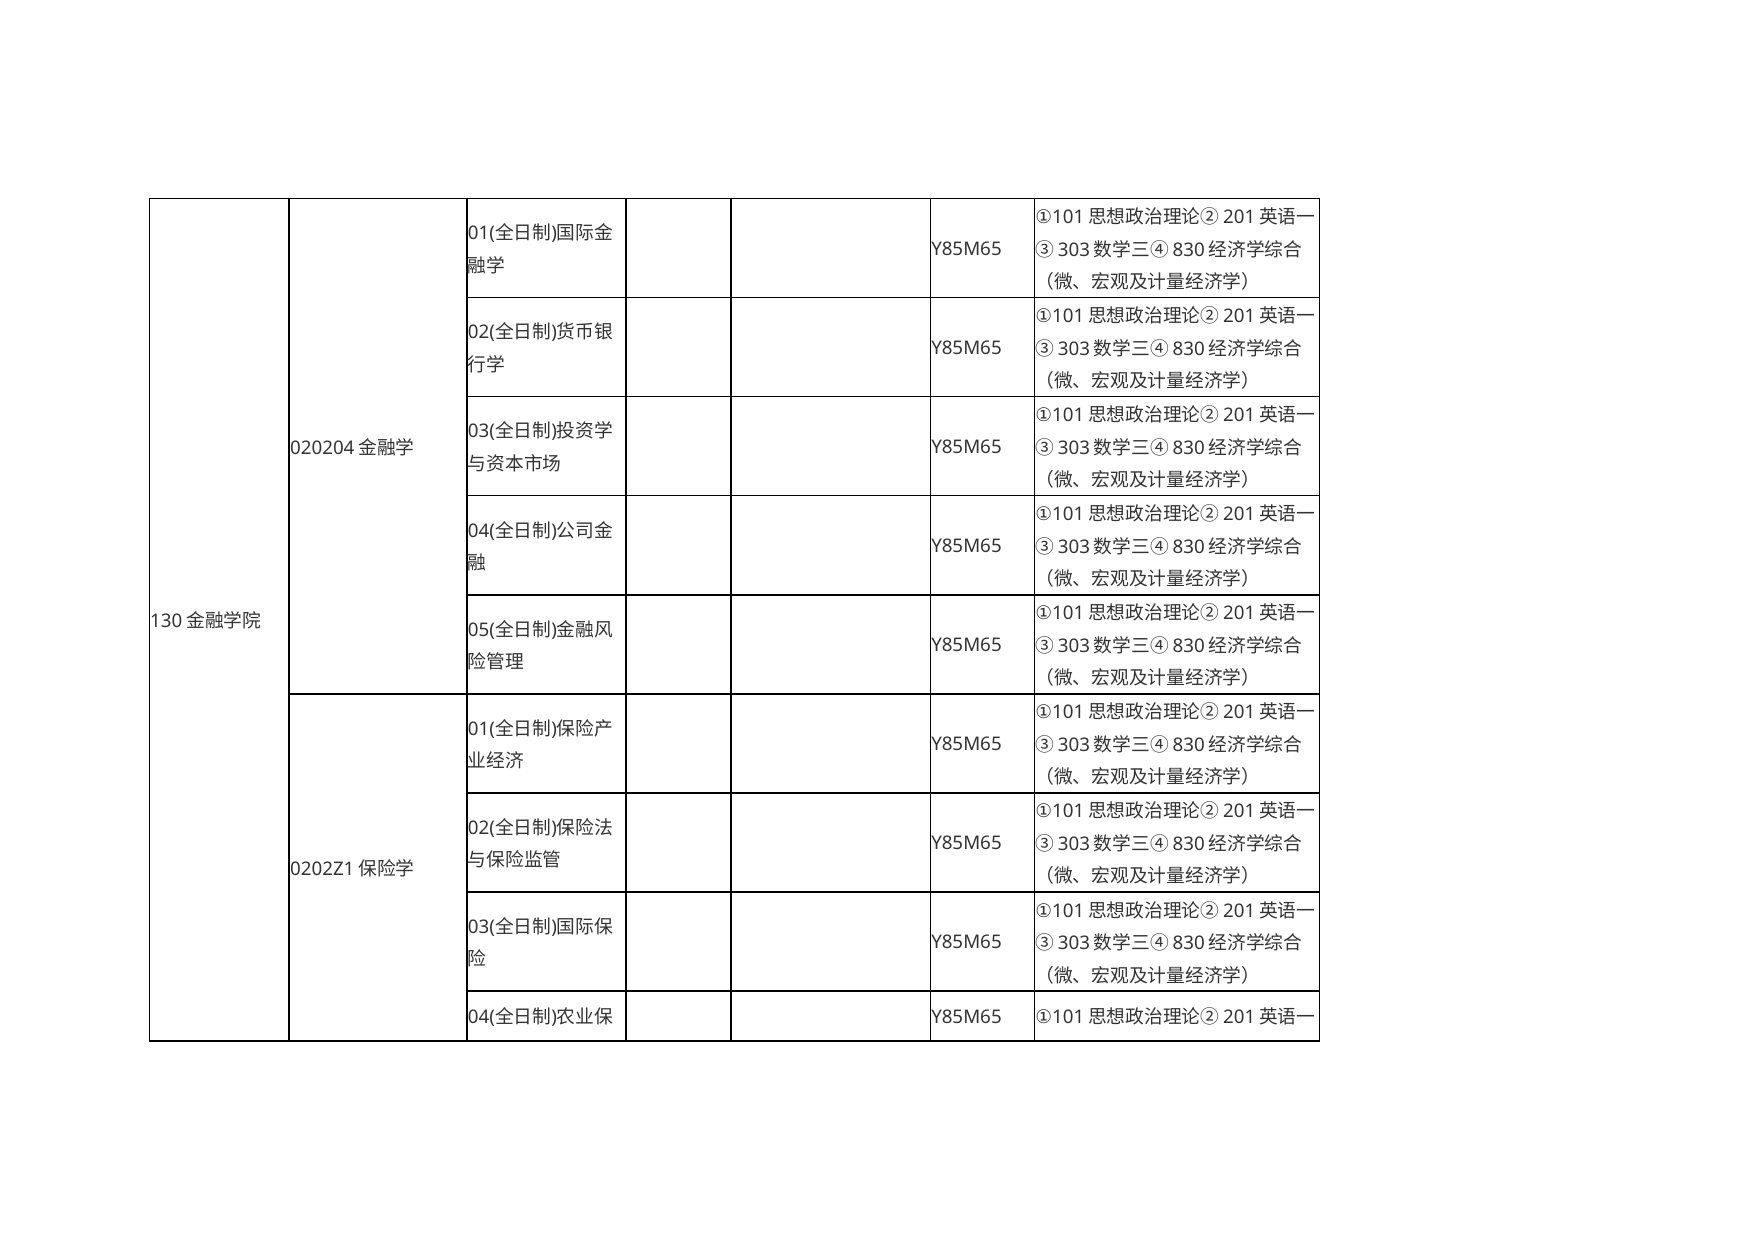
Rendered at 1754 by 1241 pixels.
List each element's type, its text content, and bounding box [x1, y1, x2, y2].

table_cell 03(全日制)投资学与资本市场 [468, 397, 625, 495]
table_cell Y85M65 [931, 992, 1034, 1040]
table_cell [627, 496, 730, 594]
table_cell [1035, 992, 1319, 1040]
table_cell 01(全日制)国际金融学 [468, 199, 625, 297]
table_cell [627, 199, 730, 297]
table_cell Y85M65 [931, 199, 1034, 297]
table_cell [732, 496, 930, 594]
table_cell Y85M65 [931, 893, 1034, 990]
table_cell Y85M65 [931, 496, 1034, 594]
table_cell [732, 992, 930, 1040]
table_cell Y85M65 [931, 596, 1034, 693]
table_cell [732, 199, 930, 297]
table_cell 0202Z1保险学 [290, 695, 466, 1040]
table_cell Y85M65 [931, 298, 1034, 396]
table_cell ①101思想政治理论②201英语一③303数学三④830经济学综合（微、宏观及计量经济学） [1035, 596, 1319, 693]
table_cell ①101思想政治理论②201英语一③303数学三④830经济学综合（微、宏观及计量经济学） [1035, 397, 1319, 495]
table_cell [627, 794, 730, 891]
table_cell [627, 298, 730, 396]
table_cell ①101思想政治理论②201英语一③303数学三④830经济学综合（微、宏观及计量经济学） [1035, 199, 1319, 297]
table_cell ①101思想政治理论②201英语一③303数学三④830经济学综合（微、宏观及计量经济学） [1035, 298, 1319, 396]
table_cell 020204金融学 [290, 199, 466, 693]
table_cell [627, 695, 730, 792]
table_cell 05(全日制)金融风险管理 [468, 596, 625, 693]
table_cell [627, 596, 730, 693]
table_cell [732, 695, 930, 792]
table_cell Y85M65 [931, 397, 1034, 495]
table_cell 04(全日制)公司金融 [468, 496, 625, 594]
table_cell [732, 794, 930, 891]
table_cell [627, 992, 730, 1040]
table_cell ①101思想政治理论②201英语一③303数学三④830经济学综合（微、宏观及计量经济学） [1035, 695, 1319, 792]
table_cell [732, 298, 930, 396]
table_cell [627, 893, 730, 990]
table_cell 130金融学院 [150, 199, 288, 1040]
table_cell [627, 397, 730, 495]
table_cell 02(全日制)保险法与保险监管 [468, 794, 625, 891]
table_cell 03(全日制)国际保险 [468, 893, 625, 990]
table_cell 01(全日制)保险产业经济 [468, 695, 625, 792]
table_cell [732, 893, 930, 990]
table_cell ①101思想政治理论②201英语一③303数学三④830经济学综合（微、宏观及计量经济学） [1035, 496, 1319, 594]
table_cell 02(全日制)货币银行学 [468, 298, 625, 396]
table_cell Y85M65 [931, 794, 1034, 891]
table_cell 04(全日制)农业保险 [468, 992, 625, 1040]
table_cell [732, 397, 930, 495]
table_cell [1035, 794, 1319, 891]
table_cell Y85M65 [931, 695, 1034, 792]
table_cell [732, 596, 930, 693]
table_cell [1035, 893, 1319, 990]
